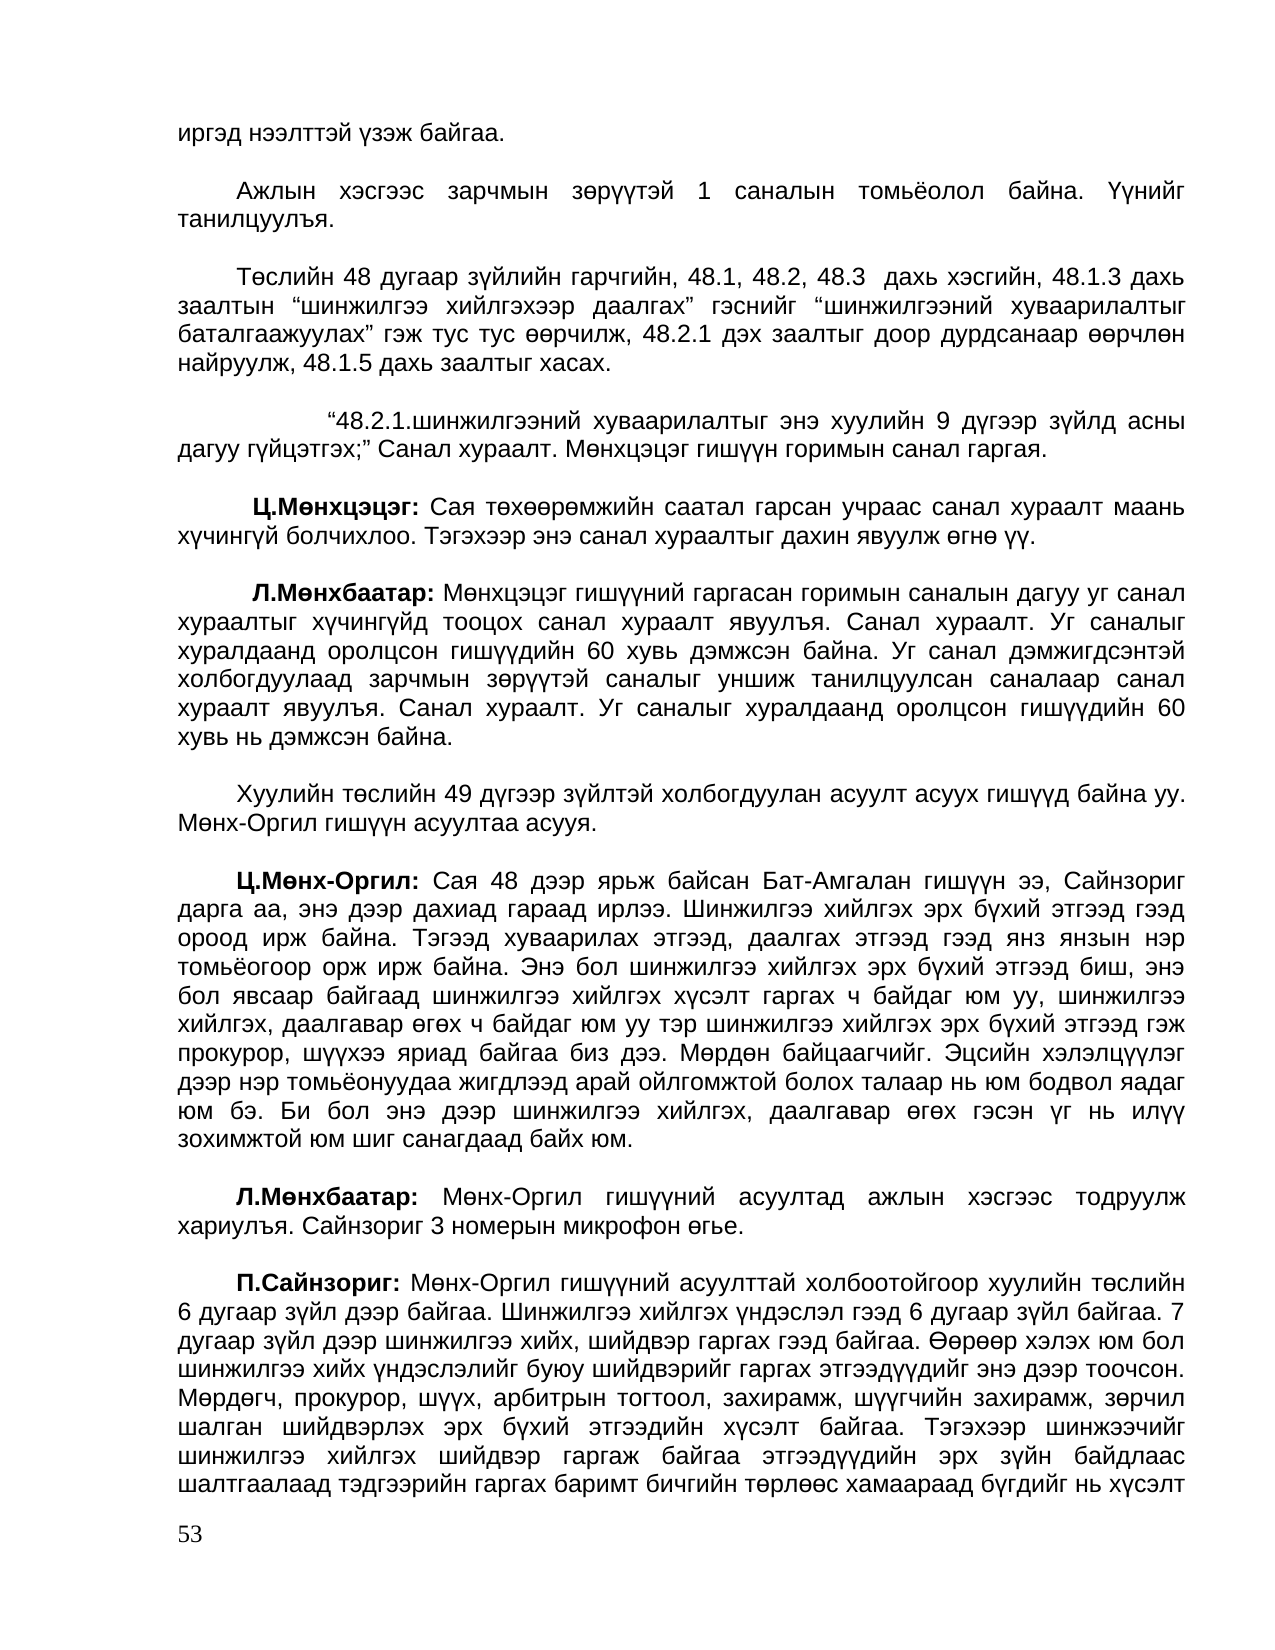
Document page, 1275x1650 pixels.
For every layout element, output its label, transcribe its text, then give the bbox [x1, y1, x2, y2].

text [177, 1268, 1186, 1498]
text “48.2.1.шинжилгээний хуваарилалтыг энэ хуулийн 9 дүгээр зүйлд асны дагуу гүйцэтгэх;” Санал хураалт. Мөнхцэцэг гишүүн горимын санал гаргая. [177, 406, 1186, 463]
text Ц.Мөнх-Оргил: Сая 48 дээр ярьж байсан Бат-Амгалан гишүүн ээ, Сайнзориг дарга аа, энэ дээр дахиад гараад ирлээ. Шинжилгээ хийлгэх эрх бүхий этгээд гээд ороод ирж байна. Тэгээд хуваарилах этгээд, даалгах этгээд гээд янз янзын нэр томьёогоор орж ирж байна. Энэ бол шинжилгээ хийлгэх эрх бүхий этгээд биш, энэ бол явсаар байгаад шинжилгээ хийлгэх хүсэлт гаргах ч байдаг юм уу, шинжилгээ хийлгэх, даалгавар өгөх ч байдаг юм уу тэр шинжилгээ хийлгэх эрх бүхий этгээд гэж прокурор, шүүхээ яриад байгаа биз дээ. Мөрдөн байцаагчийг. Эцсийн хэлэлцүүлэг дээр нэр томьёонуудаа жигдлээд арай ойлгомжтой болох талаар нь юм бодвол яадаг юм бэ. Би бол энэ дээр шинжилгээ хийлгэх, даалгавар өгөх гэсэн үг нь илүү зохимжтой юм шиг санагдаад байх юм. [177, 866, 1186, 1153]
text Ц.Мөнхцэцэг: Сая төхөөрөмжийн саатал гарсан учраас санал хураалт маань хүчингүй болчихлоо. Тэгэхээр энэ санал хураалтыг дахин явуулж өгнө үү. [177, 492, 1186, 549]
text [177, 118, 1186, 147]
text Ажлын хэсгээс зарчмын зөрүүтэй 1 саналын томьёолол байна. Үүнийг танилцуулъя. [177, 176, 1186, 233]
text Хуулийн төслийн 49 дүгээр зүйлтэй холбогдуулан асуулт асуух гишүүд байна уу. Мөнх-Оргил гишүүн асуултаа асууя. [177, 779, 1186, 837]
text Төслийн 48 дугаар зүйлийн гарчгийн, 48.1, 48.2, 48.3 дахь хэсгийн, 48.1.3 дахь заалтын “шинжилгээ хийлгэхээр даалгах” гэснийг “шинжилгээний хуваарилалтыг баталгаажуулах” гэж тус тус өөрчилж, 48.2.1 дэх заалтыг доор дурдсанаар өөрчлөн найруулж, 48.1.5 дахь заалтыг хасах. [177, 262, 1186, 377]
text Л.Мөнхбаатар: Мөнх-Оргил гишүүний асуултад ажлын хэсгээс тодруулж хариулъя. Сайнзориг 3 номерын микрофон өгье. [177, 1182, 1186, 1239]
text Л.Мөнхбаатар: Мөнхцэцэг гишүүний гаргасан горимын саналын дагуу уг санал хураалтыг хүчингүйд тооцох санал хураалт явуулъя. Санал хураалт. Уг саналыг хуралдаанд оролцсон гишүүдийн 60 хувь дэмжсэн байна. Уг санал дэмжигдсэнтэй холбогдуулаад зарчмын зөрүүтэй саналыг уншиж танилцуулсан саналаар санал хураалт явуулъя. Санал хураалт. Уг саналыг хуралдаанд оролцсон гишүүдийн 60 хувь нь дэмжсэн байна. [177, 578, 1186, 751]
